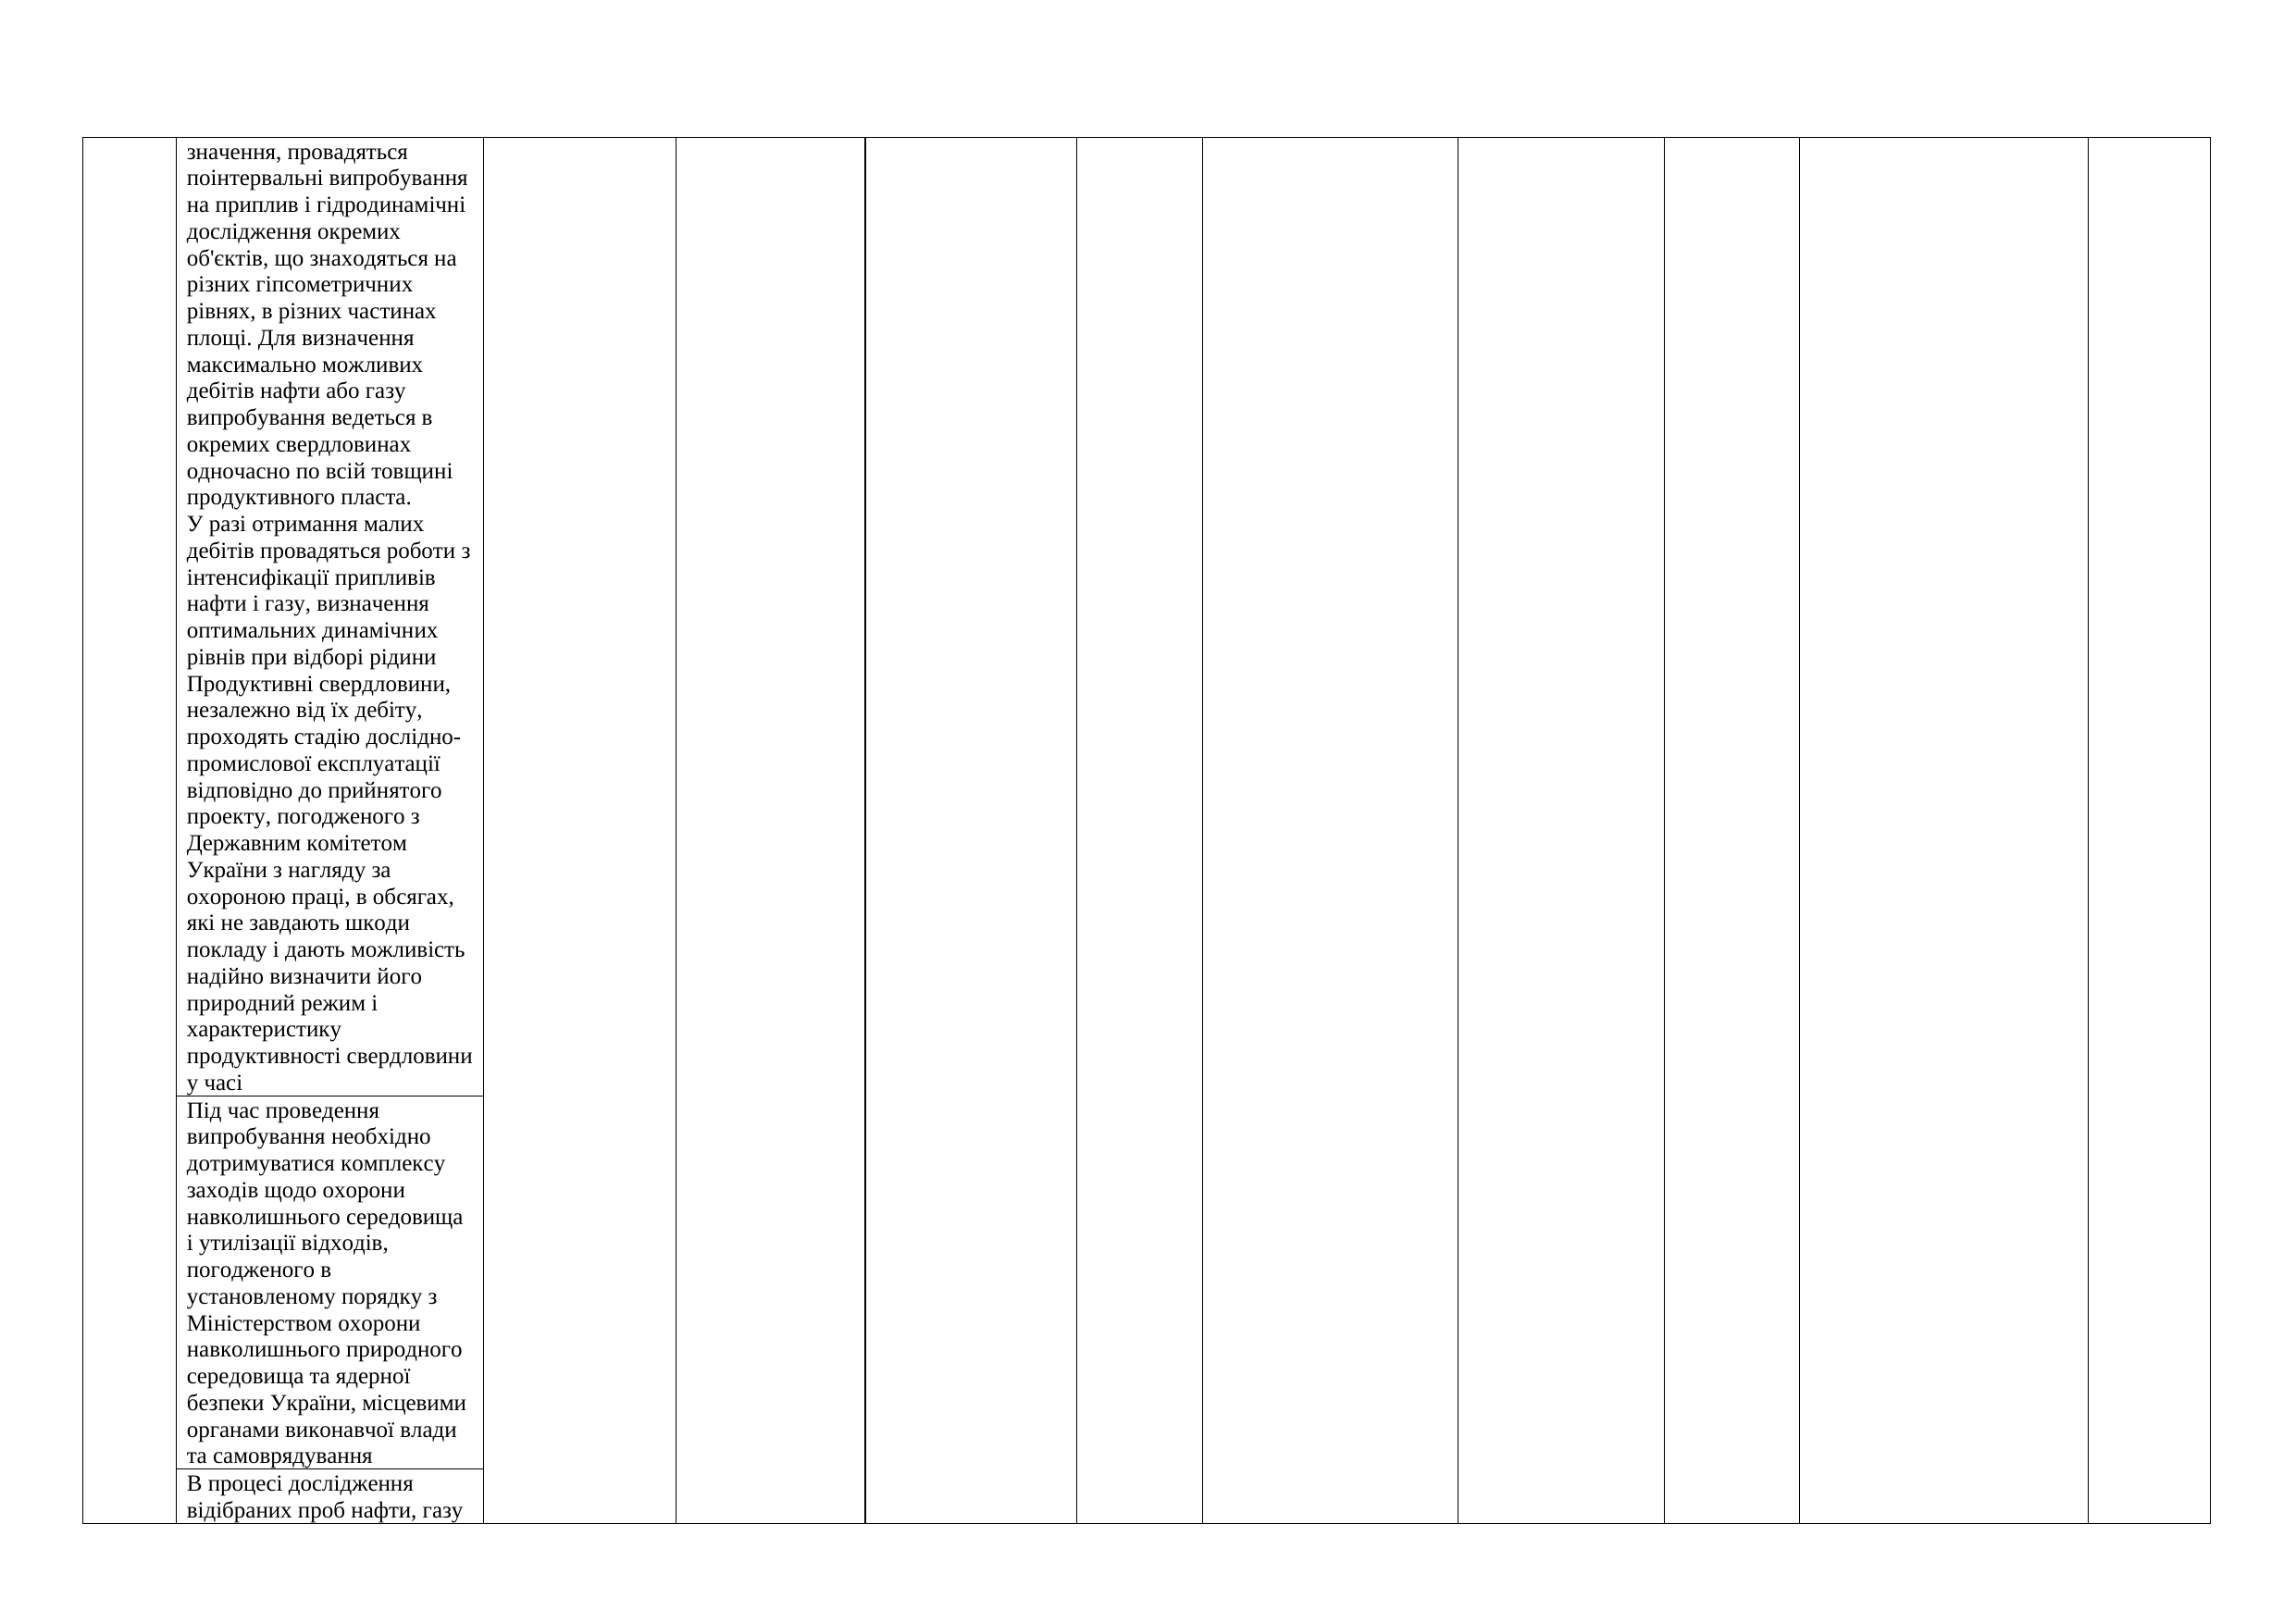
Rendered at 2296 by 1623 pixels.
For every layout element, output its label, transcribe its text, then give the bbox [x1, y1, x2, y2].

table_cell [177, 1469, 483, 1523]
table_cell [177, 138, 483, 1096]
table_cell Під час проведення випробування необхідно дотримуватися комплексу заходів щодо охорони навколишнього середовища і утилізації відходів, погодженого в установленому порядку з Міністерством охорони навколишнього природного середовища та ядерної безпеки України, місцевими органами виконавчої влади та самоврядування [177, 1096, 483, 1468]
